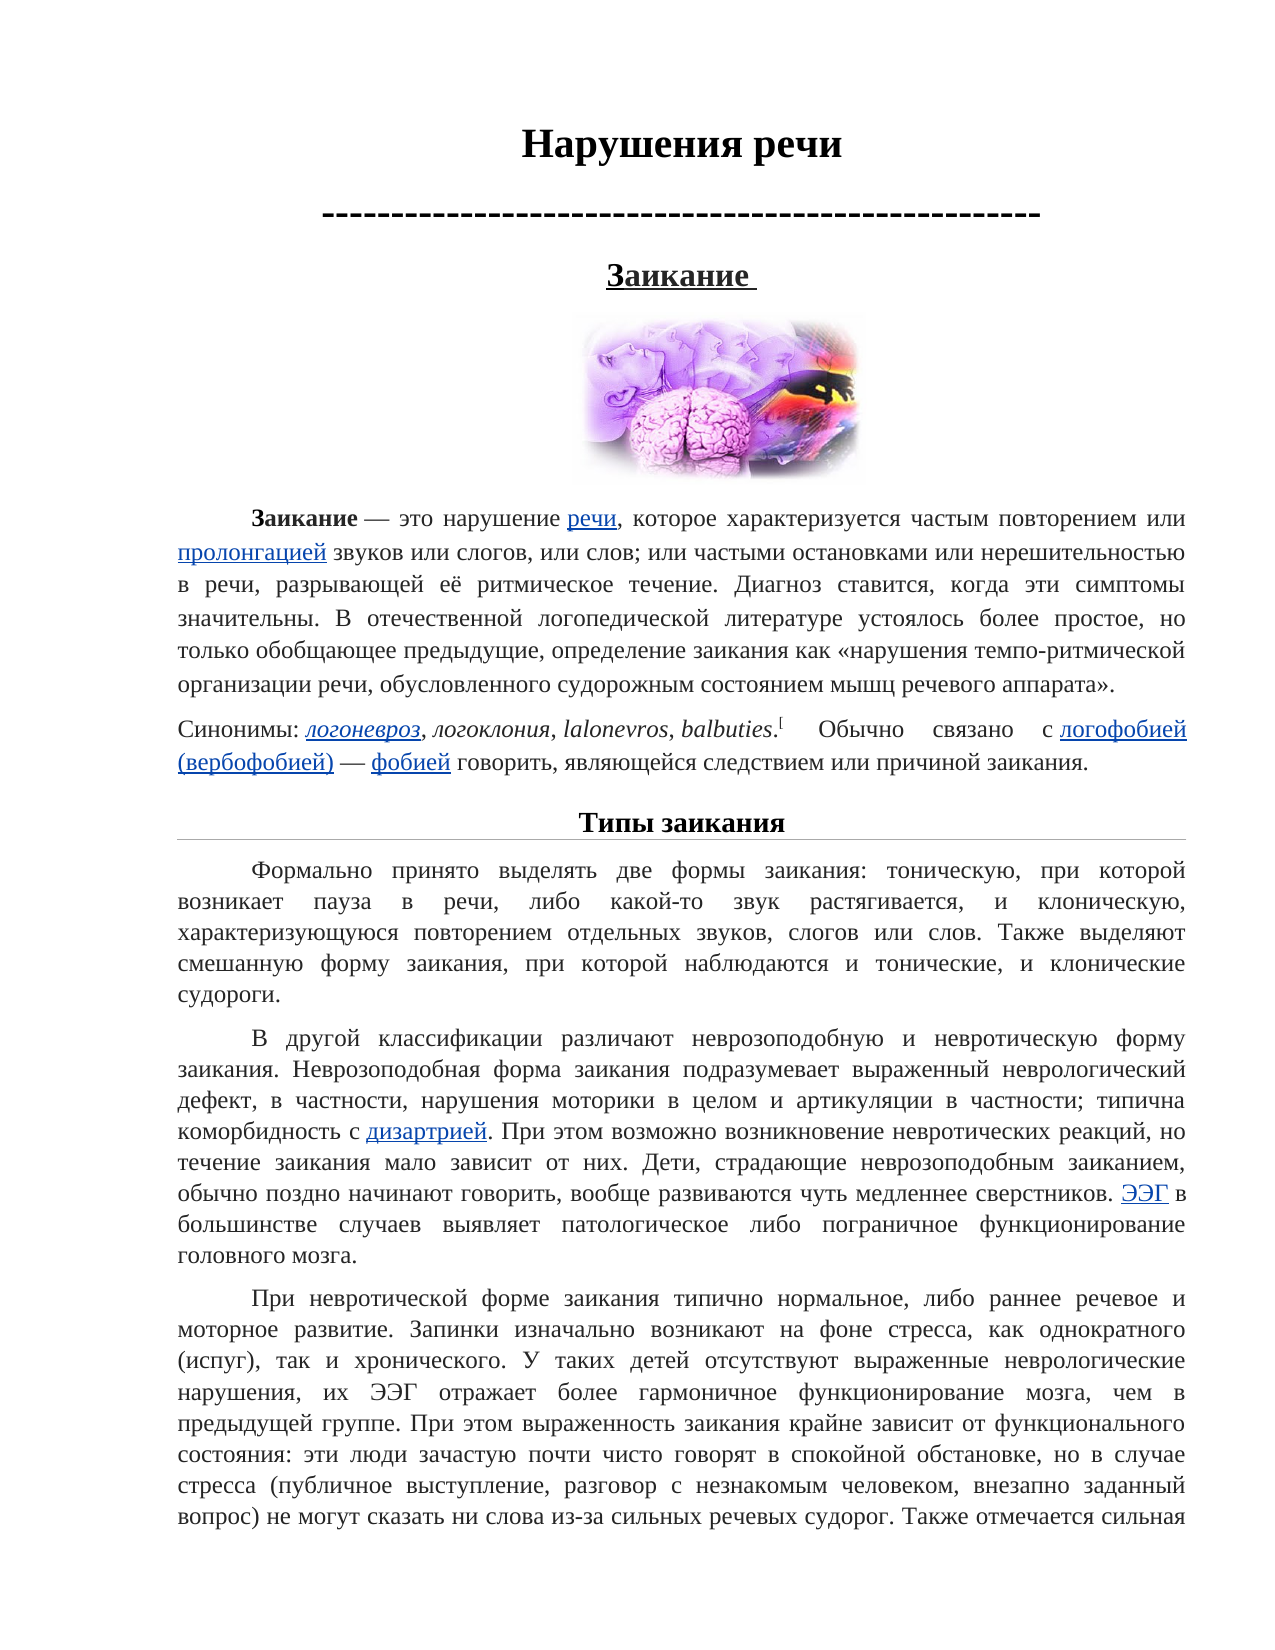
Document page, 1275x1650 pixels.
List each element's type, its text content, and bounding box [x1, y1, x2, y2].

text ---------------------------------------------------- [177, 186, 1186, 234]
text Нарушения речи [177, 118, 1186, 166]
text Заикание — это нарушение речи, которое характеризуется частым повторением или пролонгацией звуков или слогов, или слов; или частыми остановками или нерешительностью в речи, разрывающей её ритмическое течение. Диагноз ставится, когда эти симптомы значительны. В отечественной логопедической литературе устоялось более простое, но только обобщающее предыдущие, определение заикания как «нарушения темпо-ритмической организации речи, обусловленного судорожным состоянием мышц речевого аппарата». [177, 503, 1186, 697]
text Формально принято выделять две формы заикания: тоническую, при которой возникает пауза в речи, либо какой-то звук растягивается, и клоническую, характеризующуюся повторением отдельных звуков, слогов или слов. Также выделяют смешанную форму заикания, при которой наблюдаются и тонические, и клонические судороги. [177, 855, 1186, 1008]
picture [570, 312, 868, 485]
text Типы заикания [177, 805, 1186, 839]
text В другой классификации различают неврозоподобную и невротическую форму заикания. Неврозоподобная форма заикания подразумевает выраженный неврологический дефект, в частности, нарушения моторики в целом и артикуляции в частности; типична коморбидность с дизартрией. При этом возможно возникновение невротических реакций, но течение заикания мало зависит от них. Дети, страдающие неврозоподобным заиканием, обычно поздно начинают говорить, вообще развиваются чуть медленнее сверстников. ЭЭГ в большинстве случаев выявляет патологическое либо пограничное функционирование головного мозга. [177, 1023, 1186, 1269]
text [177, 1283, 1186, 1529]
text Заикание [177, 255, 1186, 293]
text Синонимы: логоневроз, логоклония, lalonevros, balbuties.[ Обычно связано с логофобией (вербофобией) — фобией говорить, являющейся следствием или причиной заикания. [177, 714, 1186, 776]
